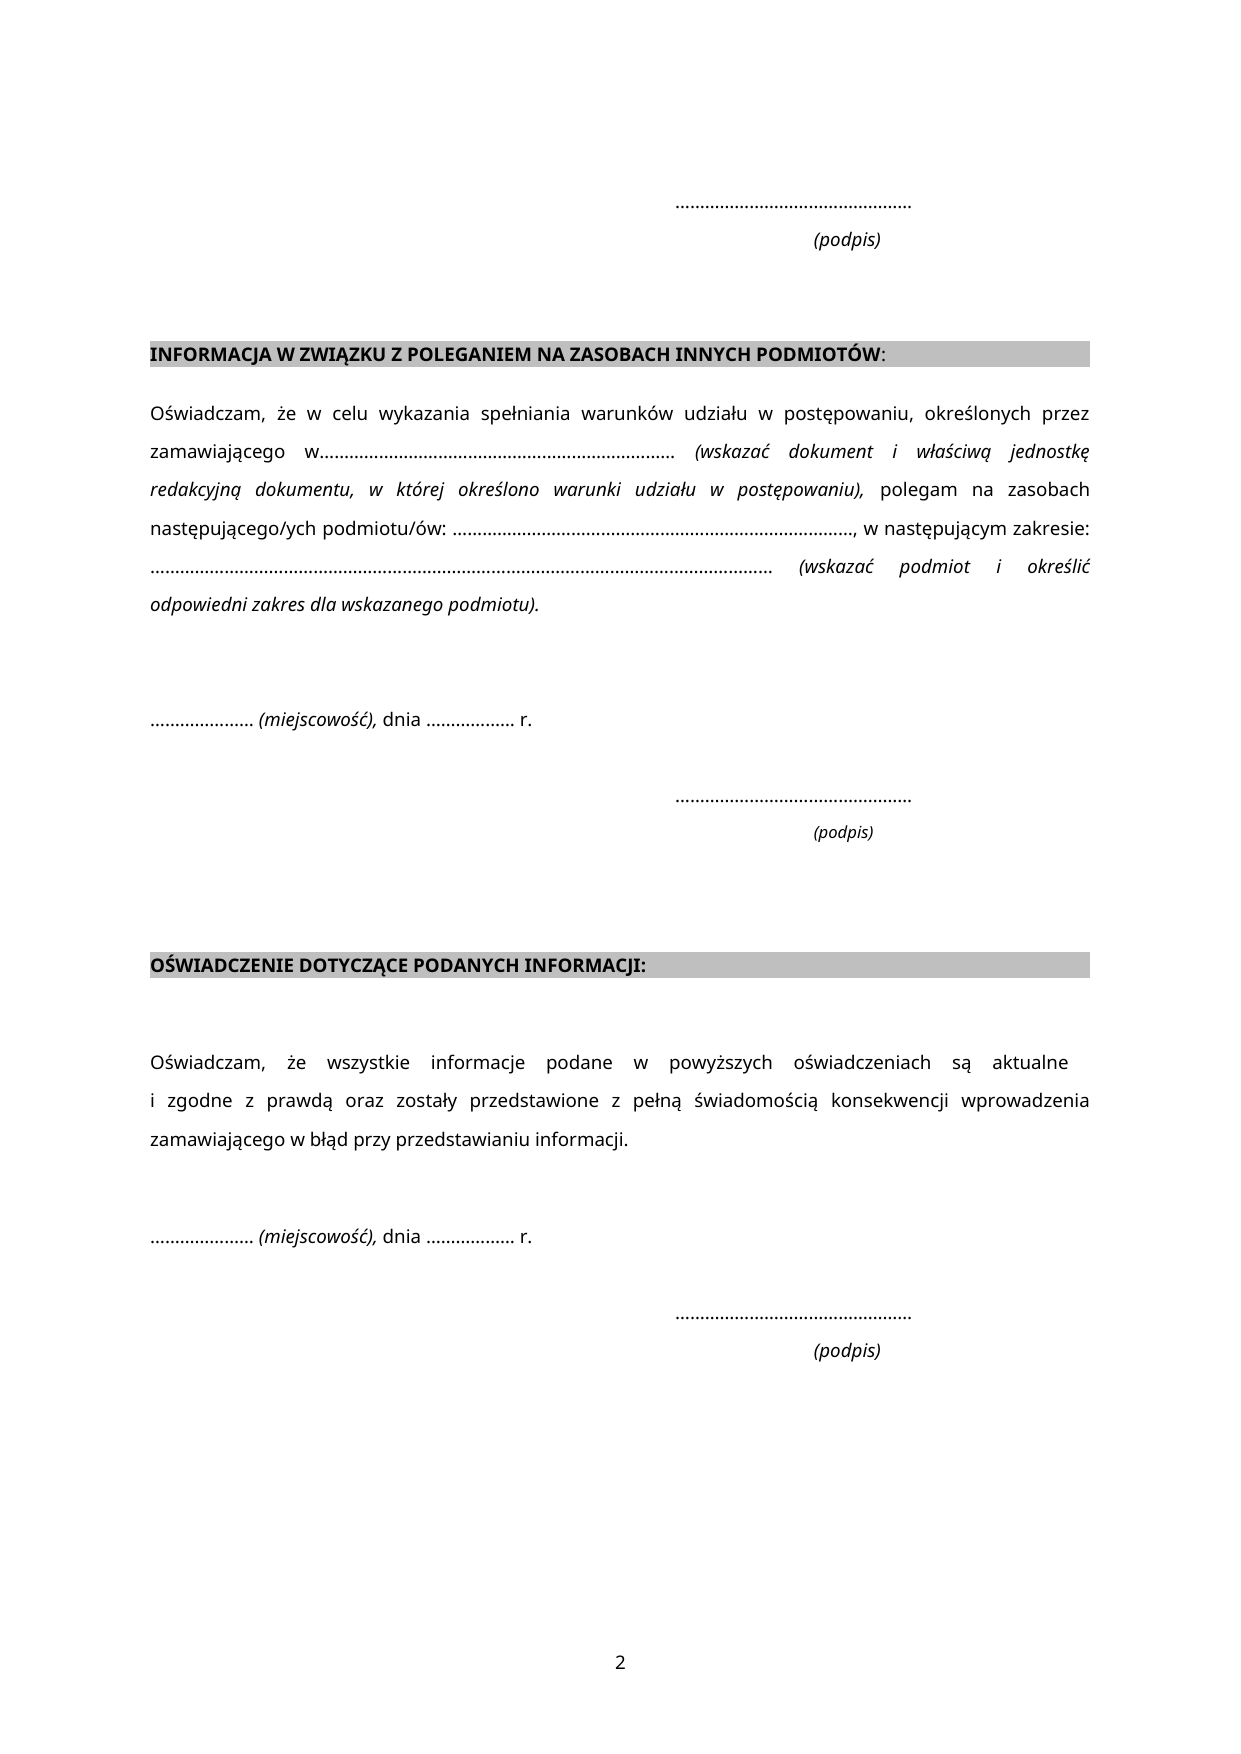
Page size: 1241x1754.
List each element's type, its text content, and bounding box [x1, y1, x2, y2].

text ………………… (miejscowość), dnia ……………… r. [150, 706, 1090, 732]
text ………………… (miejscowość), dnia ……………… r. [150, 1223, 1090, 1249]
text (podpis) [740, 1338, 1090, 1363]
text ………………………………………… [150, 782, 1090, 808]
text ………………………………………… [150, 188, 1090, 214]
text INFORMACJA W ZWIĄZKU Z POLEGANIEM NA ZASOBACH INNYCH PODMIOTÓW: [150, 341, 1090, 367]
text ………………………………………… [150, 1299, 1090, 1325]
text (podpis) [740, 226, 1090, 252]
text OŚWIADCZENIE DOTYCZĄCE PODANYCH INFORMACJI: [150, 952, 1090, 978]
text (podpis) [740, 821, 1090, 843]
text Oświadczam, że w celu wykazania spełniania warunków udziału w postępowaniu, określonych przez zamawiającego w……………………………………………………………… (wskazać dokument i właściwą jednostkę redakcyjną dokumentu, w której określono warunki udziału w postępowaniu), polegam na zasobach następującego/ych podmiotu/ów: ………………………………………………………………………, w następującym zakresie: ……………………………………………………………………………………………………………… (wskazać podmiot i określić odpowiedni zakres dla wskazanego podmiotu). [150, 400, 1090, 617]
text Oświadczam, że wszystkie informacje podane w powyższych oświadczeniach są aktualne i zgodne z prawdą oraz zostały przedstawione z pełną świadomością konsekwencji wprowadzenia zamawiającego w błąd przy przedstawianiu informacji. [150, 1049, 1090, 1151]
